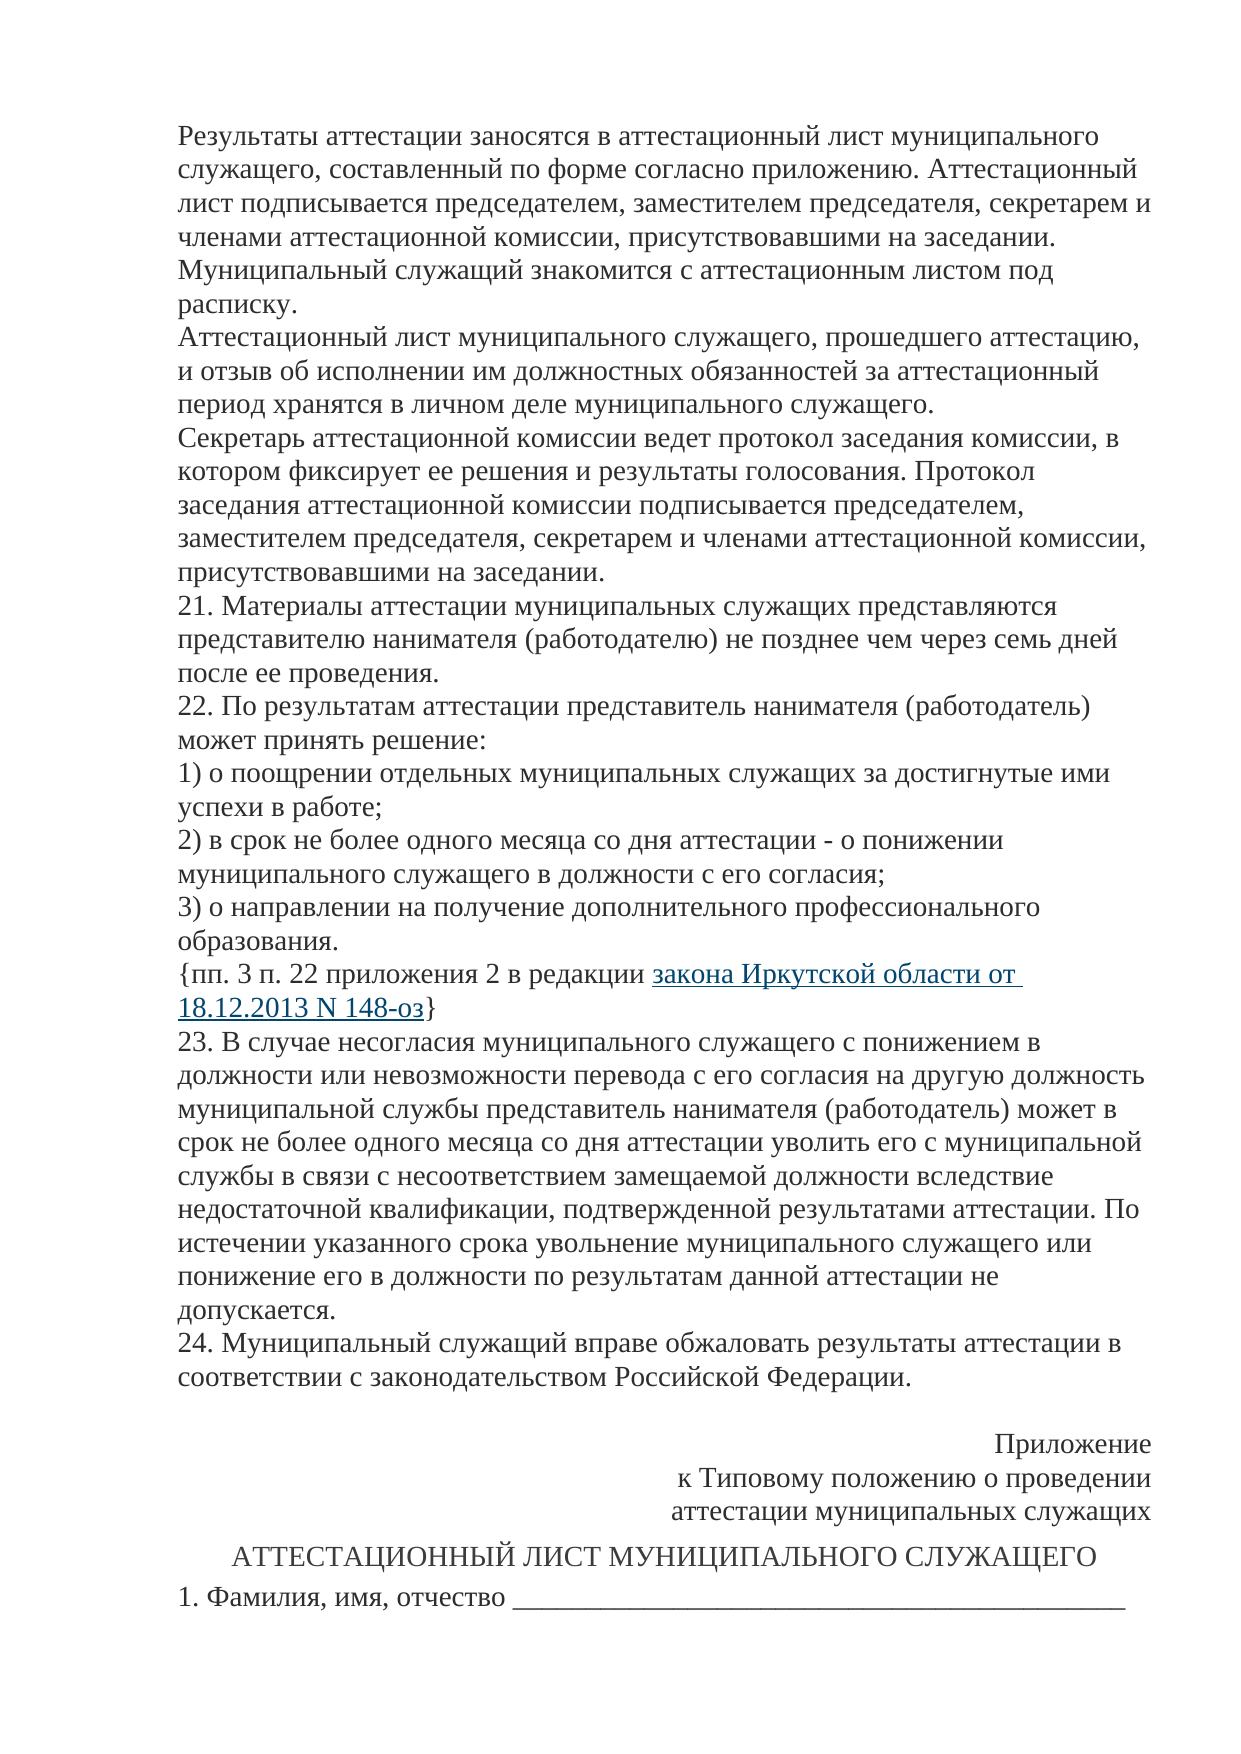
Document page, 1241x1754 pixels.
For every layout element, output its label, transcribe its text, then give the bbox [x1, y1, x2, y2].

text АТТЕСТАЦИОННЫЙ ЛИСТ МУНИЦИПАЛЬНОГО СЛУЖАЩЕГО [177, 1539, 1152, 1573]
text 1. Фамилия, имя, отчество __________________________________________ [177, 1579, 1152, 1613]
text 1) о поощрении отдельных муниципальных служащих за достигнутые ими успехи в работе; [177, 755, 1152, 822]
text 23. В случае несогласия муниципального служащего с понижением в должности или невозможности перевода с его согласия на другую должность муниципальной службы представитель нанимателя (работодатель) может в срок не более одного месяца со дня аттестации уволить его с муниципальной службы в связи с несоответствием замещаемой должности вследствие недостаточной квалификации, подтвержденной результатами аттестации. По истечении указанного срока увольнение муниципального служащего или понижение его в должности по результатам данной аттестации не допускается. [177, 1024, 1152, 1326]
text Приложение к Типовому положению о проведении аттестации муниципальных служащих [177, 1393, 1152, 1527]
text {пп. 3 п. 22 приложения 2 в редакции закона Иркутской области от 18.12.2013 N 148-оз} [177, 957, 1152, 1024]
text 2) в срок не более одного месяца со дня аттестации - о понижении муниципального служащего в должности с его согласия; [177, 822, 1152, 889]
text 22. По результатам аттестации представитель нанимателя (работодатель) может принять решение: [177, 688, 1152, 755]
text 24. Муниципальный служащий вправе обжаловать результаты аттестации в соответствии с законодательством Российской Федерации. [177, 1326, 1152, 1393]
text 3) о направлении на получение дополнительного профессионального образования. [177, 889, 1152, 957]
text Результаты аттестации заносятся в аттестационный лист муниципального служащего, составленный по форме согласно приложению. Аттестационный лист подписывается председателем, заместителем председателя, секретарем и членами аттестационной комиссии, присутствовавшими на заседании. [177, 118, 1152, 252]
text Секретарь аттестационной комиссии ведет протокол заседания комиссии, в котором фиксирует ее решения и результаты голосования. Протокол заседания аттестационной комиссии подписывается председателем, заместителем председателя, секретарем и членами аттестационной комиссии, присутствовавшими на заседании. [177, 420, 1152, 588]
text Аттестационный лист муниципального служащего, прошедшего аттестацию, и отзыв об исполнении им должностных обязанностей за аттестационный период хранятся в личном деле муниципального служащего. [177, 319, 1152, 420]
text Муниципальный служащий знакомится с аттестационным листом под расписку. [177, 252, 1152, 319]
text 21. Материалы аттестации муниципальных служащих представляются представителю нанимателя (работодателю) не позднее чем через семь дней после ее проведения. [177, 588, 1152, 688]
